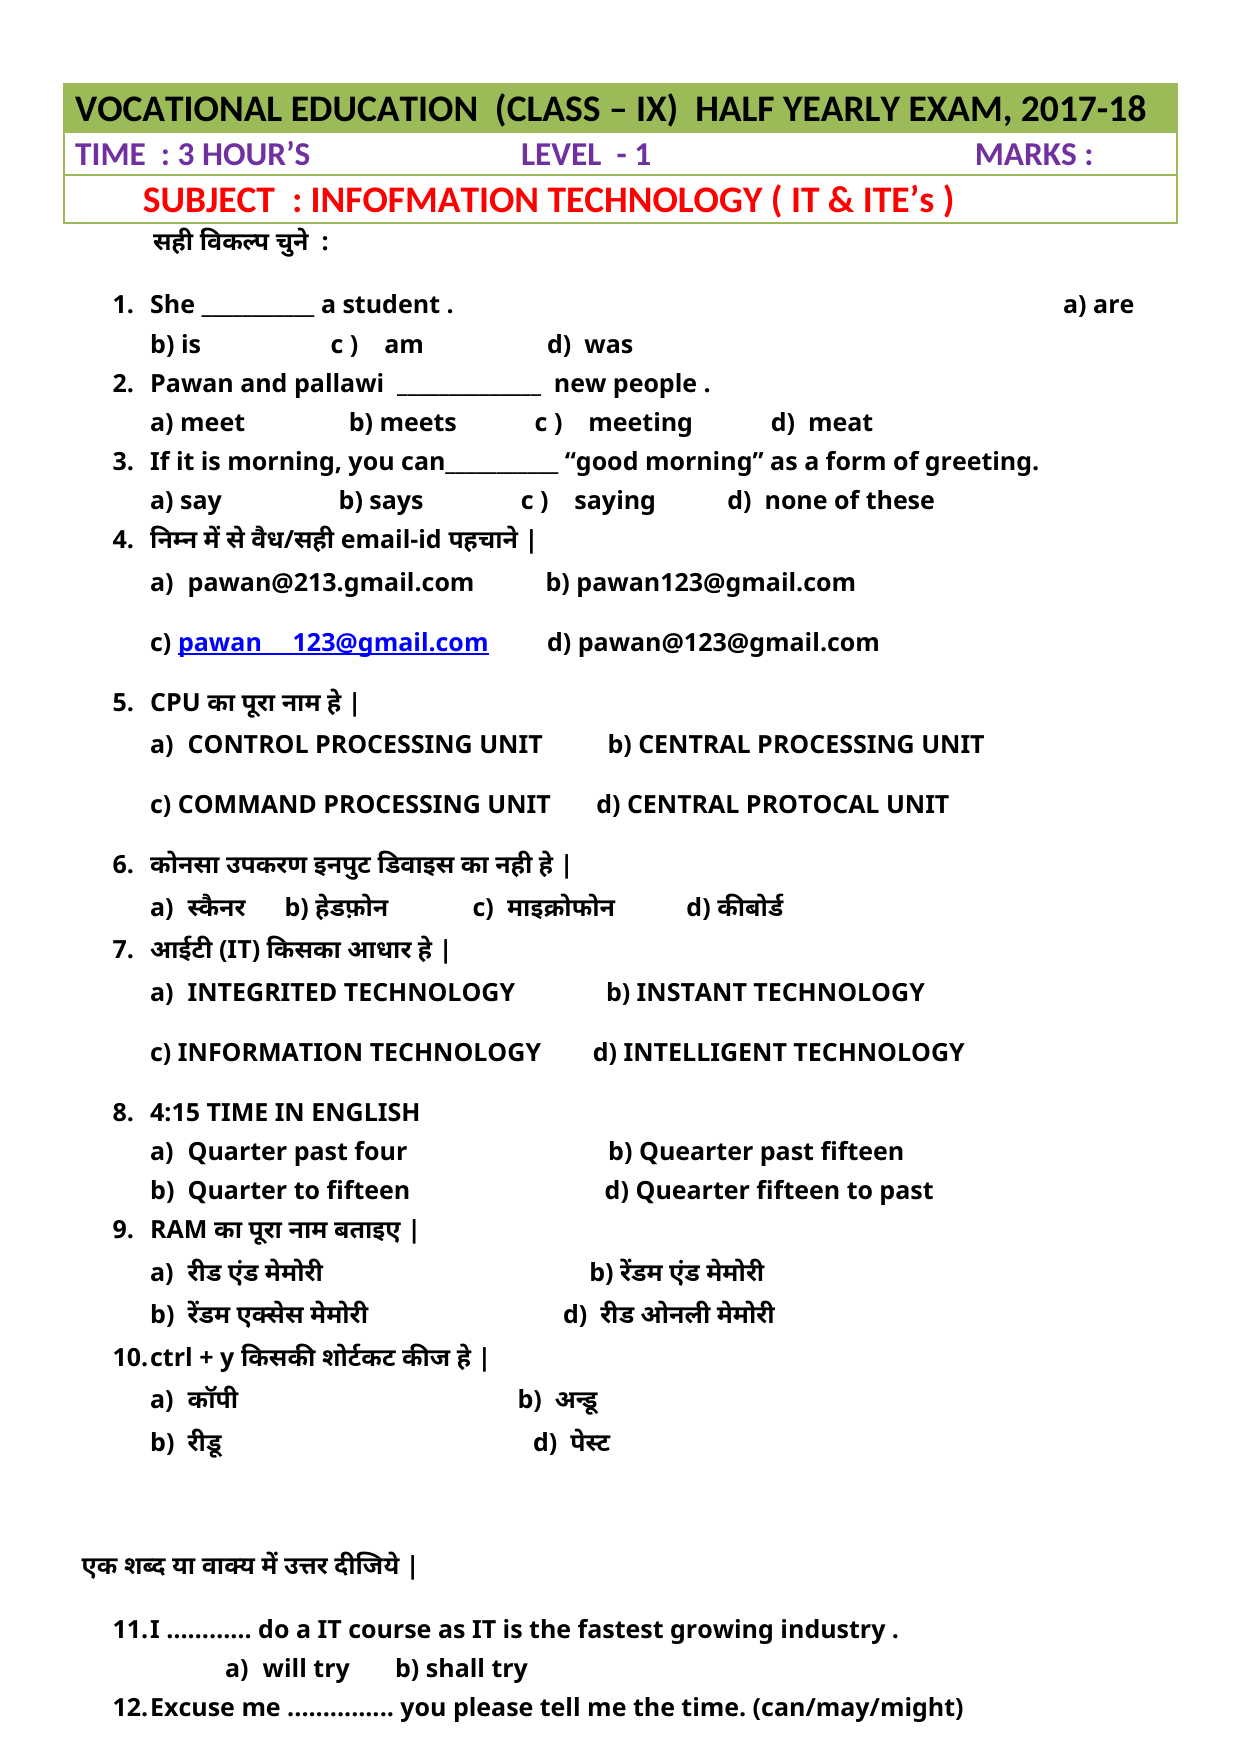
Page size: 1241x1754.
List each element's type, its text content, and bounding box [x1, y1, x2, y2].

list pawan@213.gmail.com b) pawan123@gmail.com [150, 564, 1165, 599]
list रीडू d) पेस्ट [150, 1424, 1165, 1462]
text c) COMMAND PROCESSING UNIT d) CENTRAL PROTOCAL UNIT [150, 787, 1165, 821]
list आईटी (IT) किसका आधार हे | [112, 932, 1165, 969]
list a) say b) says c ) saying d) none of these [150, 483, 1165, 517]
list will try b) shall try [225, 1650, 1165, 1684]
text c) INFORMATION TECHNOLOGY d) INTELLIGENT TECHNOLOGY [150, 1034, 1165, 1069]
list RAM का पूरा नाम बताइए | [112, 1212, 1165, 1249]
list स्कैनर b) हेडफ़ोन c) माइक्रोफोन d) कीबोर्ड [150, 889, 1165, 927]
list कोनसा उपकरण इनपुट डिवाइस का नही हे | [112, 847, 1165, 884]
list I ………… do a IT course as IT is the fastest growing industry . [112, 1611, 1165, 1645]
list रीड एंड मेमोरी b) रेंडम एंड मेमोरी [150, 1254, 1165, 1292]
table_header VOCATIONAL EDUCATION (CLASS – IX) HALF YEARLY EXAM, 2017-18 [65, 85, 1176, 131]
list Pawan and pallawi ______________ new people . [112, 365, 1165, 399]
list 4:15 TIME IN ENGLISH [112, 1094, 1165, 1129]
table_cell TIME : 3 HOUR’S LEVEL - 1 MARKS : [65, 133, 1176, 174]
list She ___________ a student . a) are b) is c ) am d) was [112, 287, 1165, 360]
list CPU का पूरा नाम हे | [112, 684, 1165, 722]
list Quarter to fifteen d) Quearter fifteen to past [150, 1173, 1165, 1207]
list If it is morning, you can___________ “good morning” as a form of greeting. [112, 444, 1165, 478]
list रेंडम एक्सेस मेमोरी d) रीड ओनली मेमोरी [150, 1297, 1165, 1334]
table_cell SUBJECT : INFOFMATION TECHNOLOGY ( IT & ITE’s ) [65, 176, 1176, 222]
list Quarter past four b) Quearter past fifteen [150, 1134, 1165, 1168]
list निम्न में से वैध/सही email-id पहचाने | [112, 522, 1165, 559]
list a) meet b) meets c ) meeting d) meat [150, 404, 1165, 439]
list कॉपी b) अन्डू [150, 1382, 1165, 1419]
text सही विकल्प चुने : [75, 224, 1165, 261]
list INTEGRITED TECHNOLOGY b) INSTANT TECHNOLOGY [150, 974, 1165, 1009]
list CONTROL PROCESSING UNIT b) CENTRAL PROCESSING UNIT [150, 727, 1165, 761]
text एक शब्द या वाक्य में उत्तर दीजिये | [75, 1548, 1165, 1585]
list Excuse me ............... you please tell me the time. (can/may/might) [112, 1689, 1165, 1724]
list ctrl + y किसकी शोर्टकट कीज हे | [112, 1339, 1165, 1377]
text c) pawan___123@gmail.com d) pawan@123@gmail.com [150, 624, 1165, 659]
